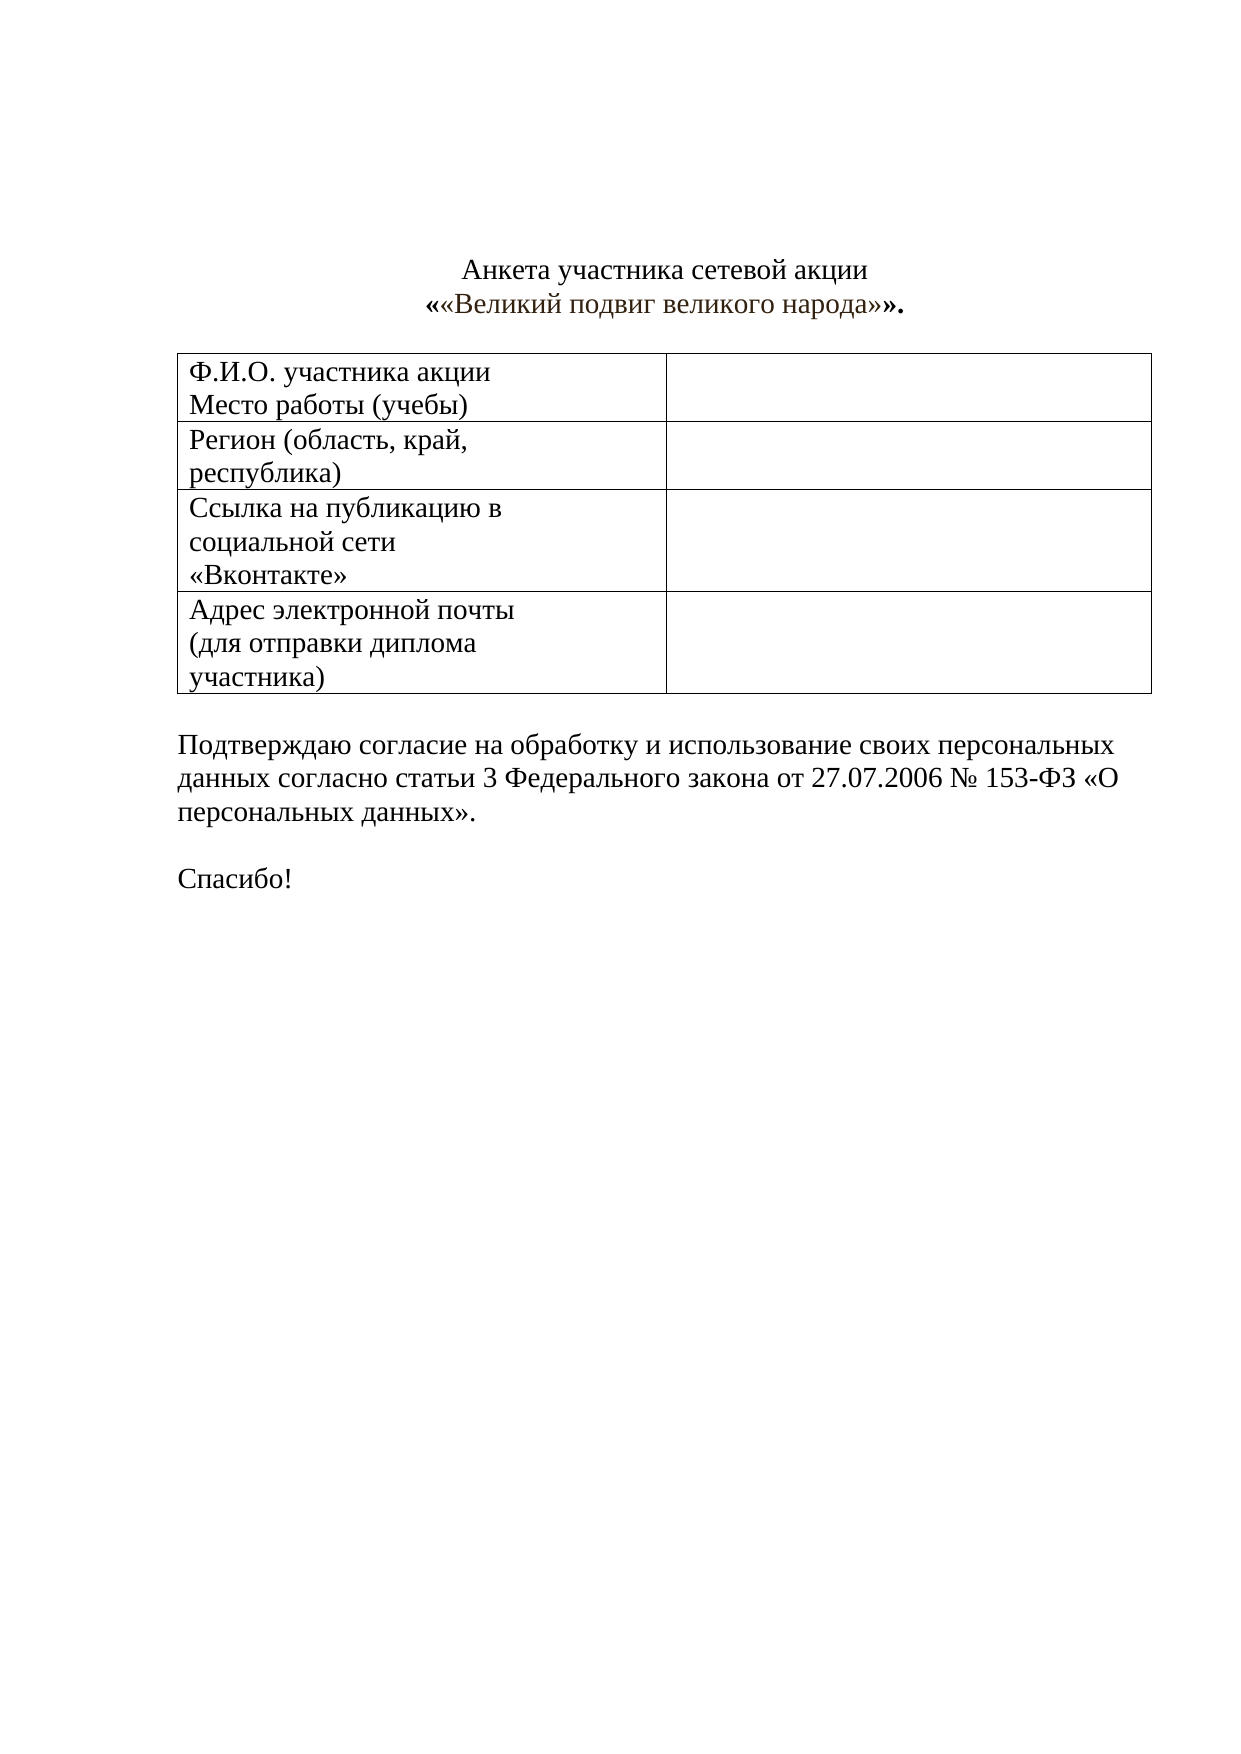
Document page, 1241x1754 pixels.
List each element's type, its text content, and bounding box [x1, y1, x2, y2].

table_cell Ссылка на публикацию в социальной сети «Вконтакте» [178, 490, 666, 591]
table_header Ф.И.О. участника акции Место работы (учебы) [178, 354, 666, 421]
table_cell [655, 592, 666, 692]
text Спасибо! [177, 861, 1152, 895]
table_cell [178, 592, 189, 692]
table_cell [667, 490, 1151, 591]
table_cell [667, 592, 1151, 692]
text Анкета участника сетевой акции [177, 252, 1152, 286]
table_cell [667, 422, 1151, 489]
text ««Великий подвиг великого народа»». [177, 286, 1152, 319]
text Подтверждаю согласие на обработку и использование своих персональных данных согласно статьи 3 Федерального закона от 27.07.2006 № 153-ФЗ «О персональных данных». [177, 727, 1152, 828]
table_header [667, 354, 1151, 421]
table_cell Регион (область, край, республика) [178, 422, 666, 489]
